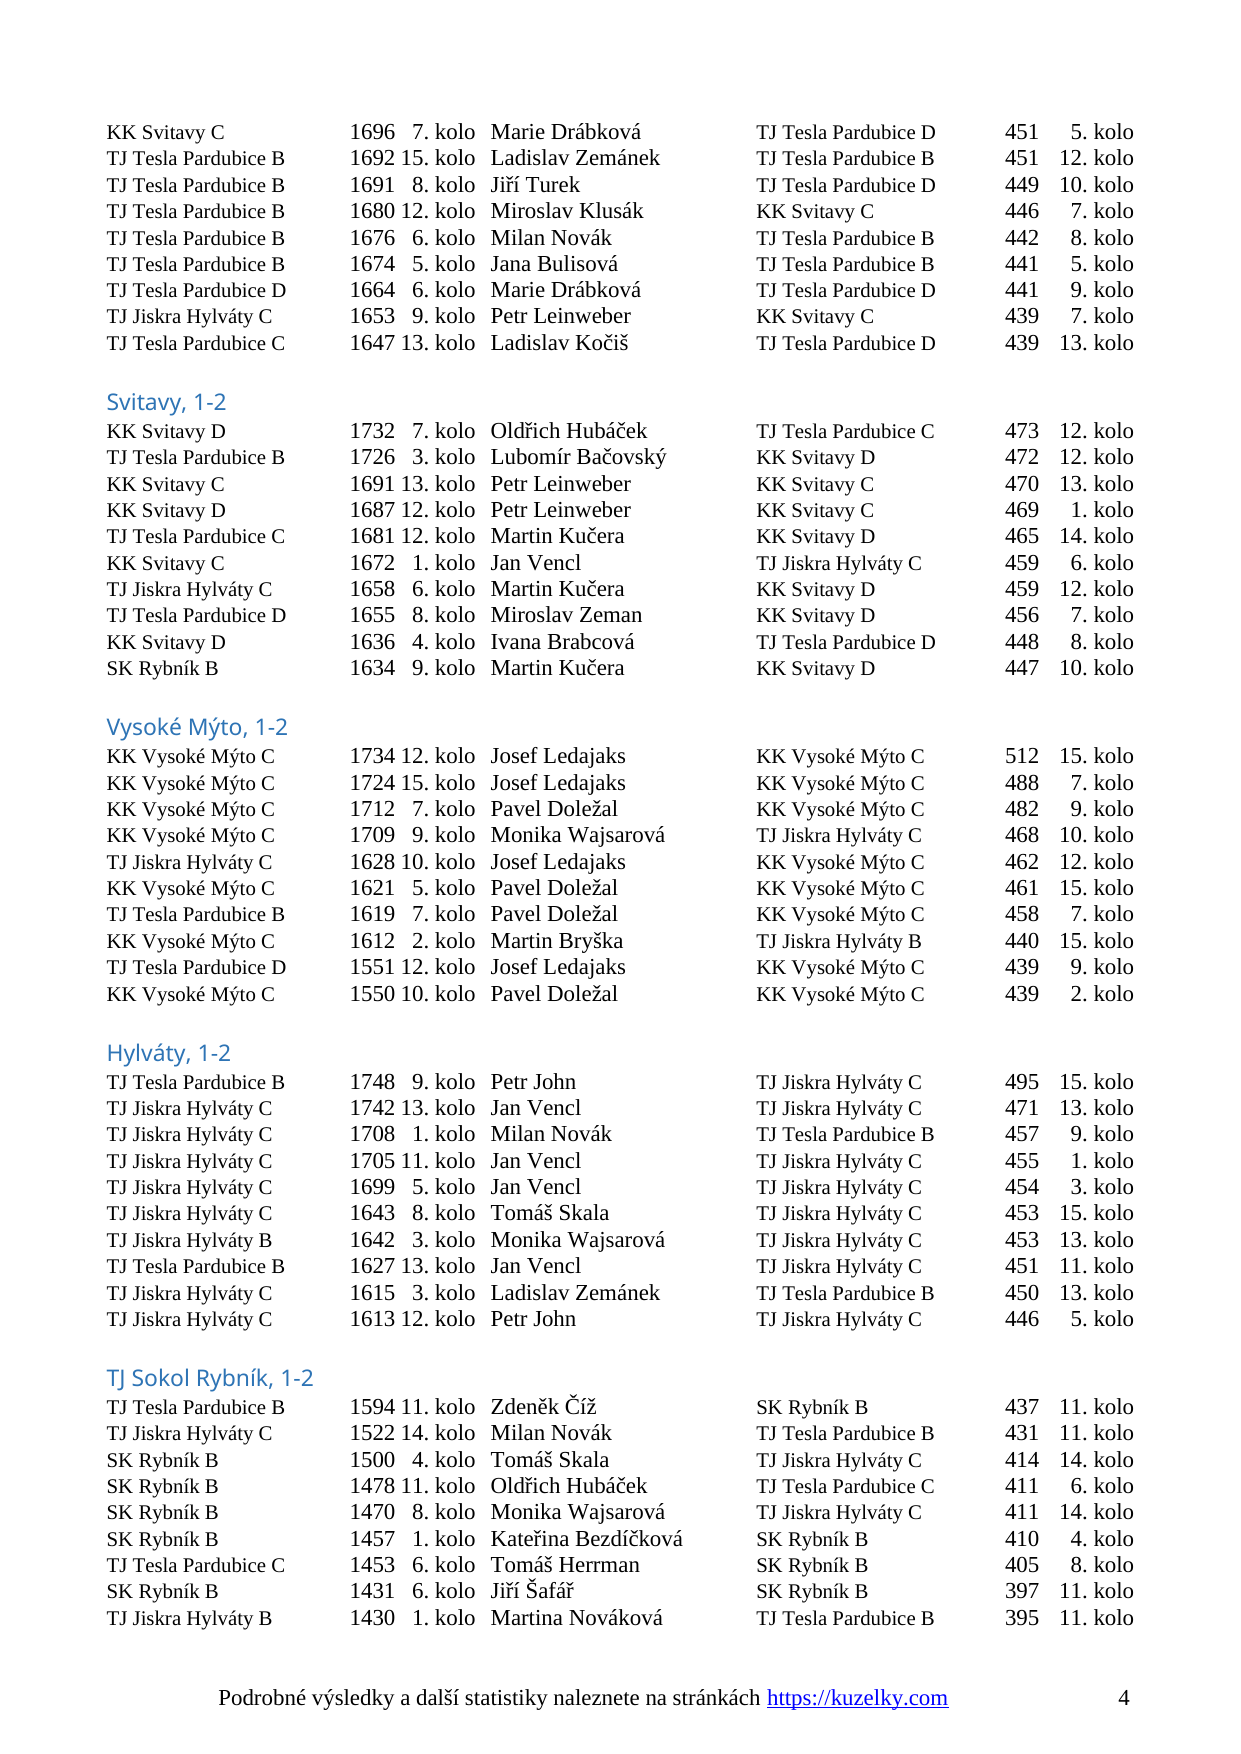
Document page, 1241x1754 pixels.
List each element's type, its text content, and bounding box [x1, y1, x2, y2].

text TJ Tesla Pardubice D 1551 12. kolo Josef Ledajaks KK Vysoké Mýto C 439 9. kolo [106, 953, 1134, 979]
text TJ Jiskra Hylváty C 1742 13. kolo Jan Vencl TJ Jiskra Hylváty C 471 13. kolo [106, 1094, 1134, 1120]
text KK Vysoké Mýto C 1621 5. kolo Pavel Doležal KK Vysoké Mýto C 461 15. kolo [106, 874, 1134, 901]
text TJ Tesla Pardubice D 1664 6. kolo Marie Drábková TJ Tesla Pardubice D 441 9. kolo [106, 276, 1134, 303]
text KK Svitavy D 1732 7. kolo Oldřich Hubáček TJ Tesla Pardubice C 473 12. kolo [106, 417, 1134, 443]
text KK Svitavy C 1672 1. kolo Jan Vencl TJ Jiskra Hylváty C 459 6. kolo [106, 549, 1134, 575]
text TJ Tesla Pardubice B 1674 5. kolo Jana Bulisová TJ Tesla Pardubice B 441 5. kolo [106, 250, 1134, 276]
text SK Rybník B 1457 1. kolo Kateřina Bezdíčková SK Rybník B 410 4. kolo [106, 1525, 1134, 1551]
text TJ Tesla Pardubice C 1681 12. kolo Martin Kučera KK Svitavy D 465 14. kolo [106, 522, 1134, 549]
text TJ Jiskra Hylváty C 1705 11. kolo Jan Vencl TJ Jiskra Hylváty C 455 1. kolo [106, 1147, 1134, 1173]
text TJ Jiskra Hylváty C 1699 5. kolo Jan Vencl TJ Jiskra Hylváty C 454 3. kolo [106, 1173, 1134, 1199]
text TJ Tesla Pardubice B 1627 13. kolo Jan Vencl TJ Jiskra Hylváty C 451 11. kolo [106, 1252, 1134, 1278]
text KK Svitavy D 1636 4. kolo Ivana Brabcová TJ Tesla Pardubice D 448 8. kolo [106, 628, 1134, 654]
text KK Svitavy D 1687 12. kolo Petr Leinweber KK Svitavy C 469 1. kolo [106, 496, 1134, 522]
text TJ Jiskra Hylváty B 1430 1. kolo Martina Nováková TJ Tesla Pardubice B 395 11. kolo [106, 1604, 1134, 1630]
text TJ Tesla Pardubice B 1676 6. kolo Milan Novák TJ Tesla Pardubice B 442 8. kolo [106, 223, 1134, 250]
text TJ Jiskra Hylváty C 1658 6. kolo Martin Kučera KK Svitavy D 459 12. kolo [106, 575, 1134, 602]
text SK Rybník B 1470 8. kolo Monika Wajsarová TJ Jiskra Hylváty C 411 14. kolo [106, 1498, 1134, 1525]
text SK Rybník B 1500 4. kolo Tomáš Skala TJ Jiskra Hylváty C 414 14. kolo [106, 1446, 1134, 1472]
subtitle Svitavy, 1-2 [106, 386, 1134, 417]
text TJ Tesla Pardubice B 1726 3. kolo Lubomír Bačovský KK Svitavy D 472 12. kolo [106, 443, 1134, 470]
text TJ Jiskra Hylváty B 1642 3. kolo Monika Wajsarová TJ Jiskra Hylváty C 453 13. kolo [106, 1226, 1134, 1252]
text TJ Tesla Pardubice B 1619 7. kolo Pavel Doležal KK Vysoké Mýto C 458 7. kolo [106, 901, 1134, 927]
text SK Rybník B 1478 11. kolo Oldřich Hubáček TJ Tesla Pardubice C 411 6. kolo [106, 1472, 1134, 1498]
text TJ Jiskra Hylváty C 1643 8. kolo Tomáš Skala TJ Jiskra Hylváty C 453 15. kolo [106, 1199, 1134, 1226]
subtitle TJ Sokol Rybník, 1-2 [106, 1362, 1134, 1393]
text TJ Jiskra Hylváty C 1522 14. kolo Milan Novák TJ Tesla Pardubice B 431 11. kolo [106, 1419, 1134, 1446]
text TJ Jiskra Hylváty C 1708 1. kolo Milan Novák TJ Tesla Pardubice B 457 9. kolo [106, 1120, 1134, 1147]
text KK Vysoké Mýto C 1724 15. kolo Josef Ledajaks KK Vysoké Mýto C 488 7. kolo [106, 769, 1134, 795]
text TJ Jiskra Hylváty C 1615 3. kolo Ladislav Zemánek TJ Tesla Pardubice B 450 13. kolo [106, 1278, 1134, 1305]
text KK Vysoké Mýto C 1734 12. kolo Josef Ledajaks KK Vysoké Mýto C 512 15. kolo [106, 742, 1134, 769]
subtitle Vysoké Mýto, 1-2 [106, 711, 1134, 742]
text KK Svitavy C 1691 13. kolo Petr Leinweber KK Svitavy C 470 13. kolo [106, 470, 1134, 496]
text SK Rybník B 1634 9. kolo Martin Kučera KK Svitavy D 447 10. kolo [106, 654, 1134, 681]
text KK Vysoké Mýto C 1712 7. kolo Pavel Doležal KK Vysoké Mýto C 482 9. kolo [106, 795, 1134, 821]
subtitle Hylváty, 1-2 [106, 1036, 1134, 1068]
text TJ Tesla Pardubice B 1748 9. kolo Petr John TJ Jiskra Hylváty C 495 15. kolo [106, 1068, 1134, 1094]
text KK Vysoké Mýto C 1709 9. kolo Monika Wajsarová TJ Jiskra Hylváty C 468 10. kolo [106, 821, 1134, 848]
text TJ Tesla Pardubice D 1655 8. kolo Miroslav Zeman KK Svitavy D 456 7. kolo [106, 602, 1134, 628]
text TJ Tesla Pardubice B 1691 8. kolo Jiří Turek TJ Tesla Pardubice D 449 10. kolo [106, 171, 1134, 197]
text KK Vysoké Mýto C 1550 10. kolo Pavel Doležal KK Vysoké Mýto C 439 2. kolo [106, 979, 1134, 1006]
text TJ Tesla Pardubice C 1647 13. kolo Ladislav Kočiš TJ Tesla Pardubice D 439 13. kolo [106, 329, 1134, 355]
text TJ Tesla Pardubice B 1680 12. kolo Miroslav Klusák KK Svitavy C 446 7. kolo [106, 197, 1134, 223]
text TJ Jiskra Hylváty C 1653 9. kolo Petr Leinweber KK Svitavy C 439 7. kolo [106, 303, 1134, 329]
text SK Rybník B 1431 6. kolo Jiří Šafář SK Rybník B 397 11. kolo [106, 1577, 1134, 1604]
text TJ Tesla Pardubice B 1692 15. kolo Ladislav Zemánek TJ Tesla Pardubice B 451 12. kolo [106, 144, 1134, 171]
text KK Svitavy C 1696 7. kolo Marie Drábková TJ Tesla Pardubice D 451 5. kolo [106, 118, 1134, 144]
text TJ Jiskra Hylváty C 1613 12. kolo Petr John TJ Jiskra Hylváty C 446 5. kolo [106, 1305, 1134, 1331]
text TJ Jiskra Hylváty C 1628 10. kolo Josef Ledajaks KK Vysoké Mýto C 462 12. kolo [106, 848, 1134, 874]
text TJ Tesla Pardubice B 1594 11. kolo Zdeněk Číž SK Rybník B 437 11. kolo [106, 1393, 1134, 1419]
text TJ Tesla Pardubice C 1453 6. kolo Tomáš Herrman SK Rybník B 405 8. kolo [106, 1551, 1134, 1577]
text KK Vysoké Mýto C 1612 2. kolo Martin Bryška TJ Jiskra Hylváty B 440 15. kolo [106, 927, 1134, 953]
